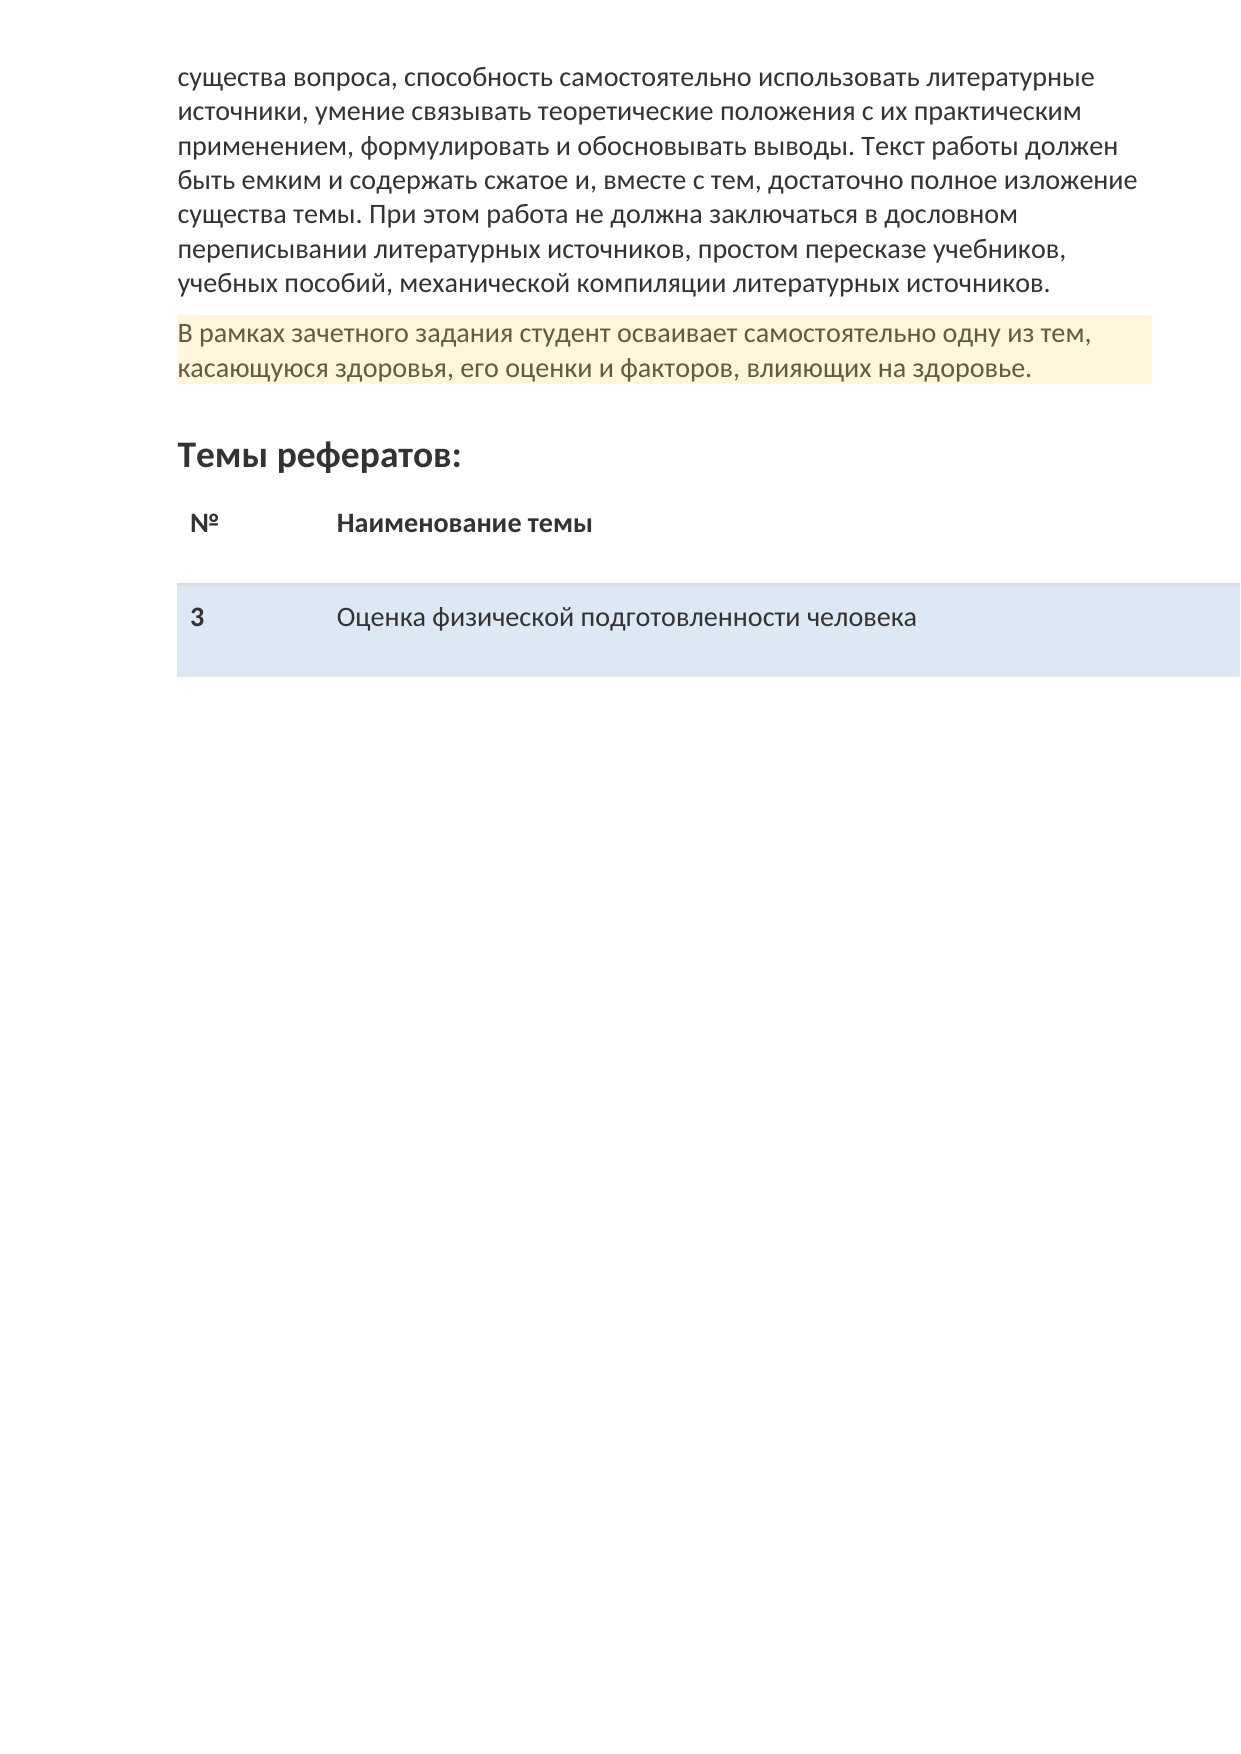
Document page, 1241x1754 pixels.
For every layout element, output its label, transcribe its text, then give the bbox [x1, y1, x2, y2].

text Темы рефератов: [177, 431, 1152, 477]
table_cell Оценка физической подготовленности человека [324, 586, 1240, 677]
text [177, 59, 1152, 300]
text В рамках зачетного задания студент осваивает самостоятельно одну из тем, касающуюся здоровья, его оценки и факторов, влияющих на здоровье. [177, 315, 1152, 384]
table_header Наименование темы [324, 493, 1240, 583]
table_header № [177, 493, 324, 583]
table_cell 3 [177, 586, 324, 677]
